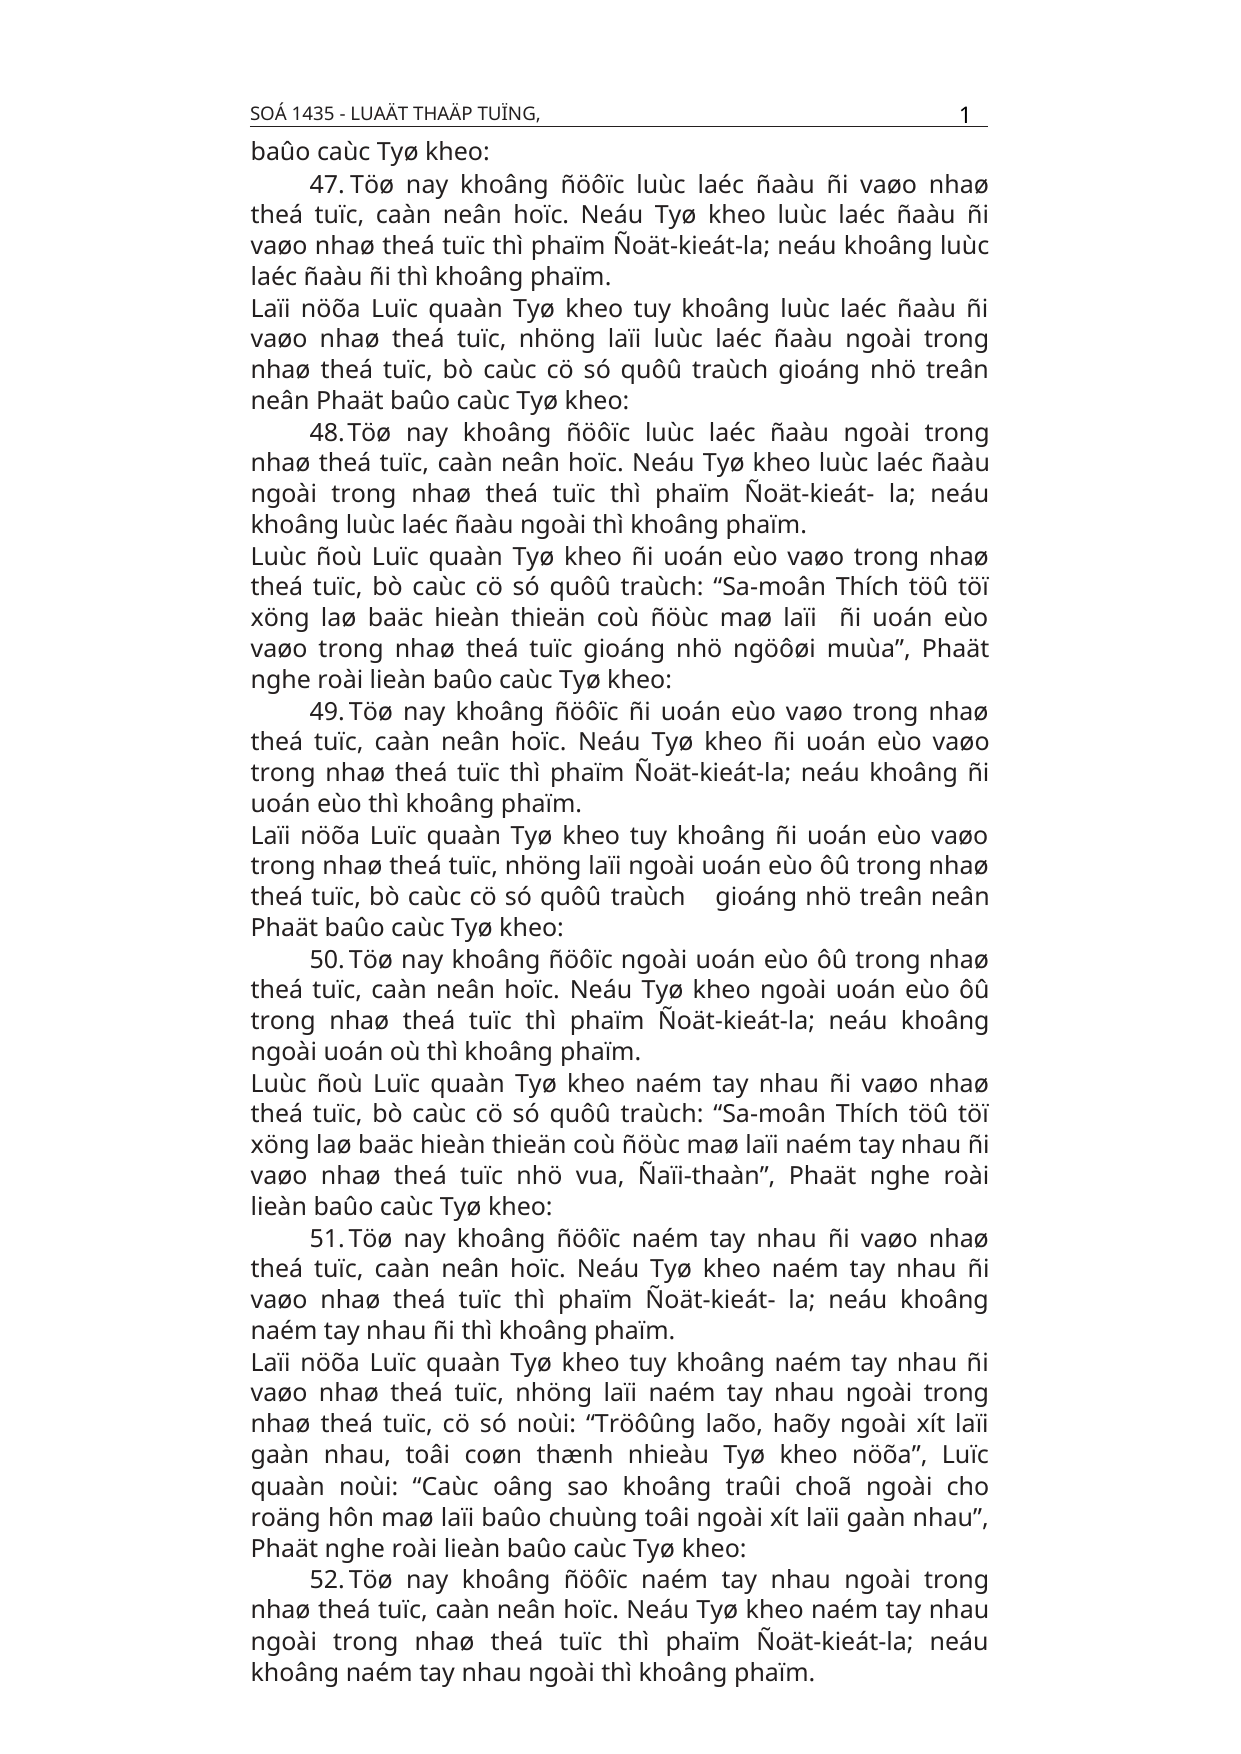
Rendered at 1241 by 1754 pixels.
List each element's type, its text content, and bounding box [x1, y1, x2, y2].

list Töø nay khoâng ñöôïc naém tay nhau ñi vaøo nhaø theá tuïc, caàn neân hoïc. Neáu Tyø kheo naém tay nhau ñi vaøo nhaø theá tuïc thì phaïm Ñoät-kieát- la; neáu khoâng naém tay nhau ñi thì khoâng phaïm. [250, 1223, 990, 1347]
list Töø nay khoâng ñöôïc ngoài uoán eùo ôû trong nhaø theá tuïc, caàn neân hoïc. Neáu Tyø kheo ngoài uoán eùo ôû trong nhaø theá tuïc thì phaïm Ñoät-kieát-la; neáu khoâng ngoài uoán où thì khoâng phaïm. [250, 944, 990, 1068]
list Töø nay khoâng ñöôïc ñi uoán eùo vaøo trong nhaø theá tuïc, caàn neân hoïc. Neáu Tyø kheo ñi uoán eùo vaøo trong nhaø theá tuïc thì phaïm Ñoät-kieát-la; neáu khoâng ñi uoán eùo thì khoâng phaïm. [250, 696, 990, 820]
text Luùc ñoù Luïc quaàn Tyø kheo naém tay nhau ñi vaøo nhaø theá tuïc, bò caùc cö só quôû traùch: “Sa-moân Thích töû töï xöng laø baäc hieàn thieän coù ñöùc maø laïi naém tay nhau ñi vaøo nhaø theá tuïc nhö vua, Ñaïi-thaàn”, Phaät nghe roài lieàn baûo caùc Tyø kheo: [250, 1068, 990, 1223]
text Laïi nöõa Luïc quaàn Tyø kheo tuy khoâng naém tay nhau ñi vaøo nhaø theá tuïc, nhöng laïi naém tay nhau ngoài trong nhaø theá tuïc, cö só noùi: “Tröôûng laõo, haõy ngoài xít laïi gaàn nhau, toâi coøn thænh nhieàu Tyø kheo nöõa”, Luïc quaàn noùi: “Caùc oâng sao khoâng traûi choã ngoài cho roäng hôn maø laïi baûo chuùng toâi ngoài xít laïi gaàn nhau”, Phaät nghe roài lieàn baûo caùc Tyø kheo: [250, 1347, 990, 1564]
list Töø nay khoâng ñöôïc luùc laéc ñaàu ngoài trong nhaø theá tuïc, caàn neân hoïc. Neáu Tyø kheo luùc laéc ñaàu ngoài trong nhaø theá tuïc thì phaïm Ñoät-kieát- la; neáu khoâng luùc laéc ñaàu ngoài thì khoâng phaïm. [250, 417, 990, 541]
list Töø nay khoâng ñöôïc luùc laéc ñaàu ñi vaøo nhaø theá tuïc, caàn neân hoïc. Neáu Tyø kheo luùc laéc ñaàu ñi vaøo nhaø theá tuïc thì phaïm Ñoät-kieát-la; neáu khoâng luùc laéc ñaàu ñi thì khoâng phaïm. [250, 168, 990, 292]
text Luùc ñoù Luïc quaàn Tyø kheo ñi uoán eùo vaøo trong nhaø theá tuïc, bò caùc cö só quôû traùch: “Sa-moân Thích töû töï xöng laø baäc hieàn thieän coù ñöùc maø laïi ñi uoán eùo vaøo trong nhaø theá tuïc gioáng nhö ngöôøi muùa”, Phaät nghe roài lieàn baûo caùc Tyø kheo: [250, 541, 990, 696]
list Töø nay khoâng ñöôïc naém tay nhau ngoài trong nhaø theá tuïc, caàn neân hoïc. Neáu Tyø kheo naém tay nhau ngoài trong nhaø theá tuïc thì phaïm Ñoät-kieát-la; neáu khoâng naém tay nhau ngoài thì khoâng phaïm. [250, 1564, 990, 1688]
text Laïi nöõa Luïc quaàn Tyø kheo tuy khoâng luùc laéc ñaàu ñi vaøo nhaø theá tuïc, nhöng laïi luùc laéc ñaàu ngoài trong nhaø theá tuïc, bò caùc cö só quôû traùch gioáng nhö treân neân Phaät baûo caùc Tyø kheo: [250, 292, 990, 417]
text baûo caùc Tyø kheo: [250, 134, 1065, 167]
text Laïi nöõa Luïc quaàn Tyø kheo tuy khoâng ñi uoán eùo vaøo trong nhaø theá tuïc, nhöng laïi ngoài uoán eùo ôû trong nhaø theá tuïc, bò caùc cö só quôû traùch gioáng nhö treân neân Phaät baûo caùc Tyø kheo: [250, 820, 990, 944]
